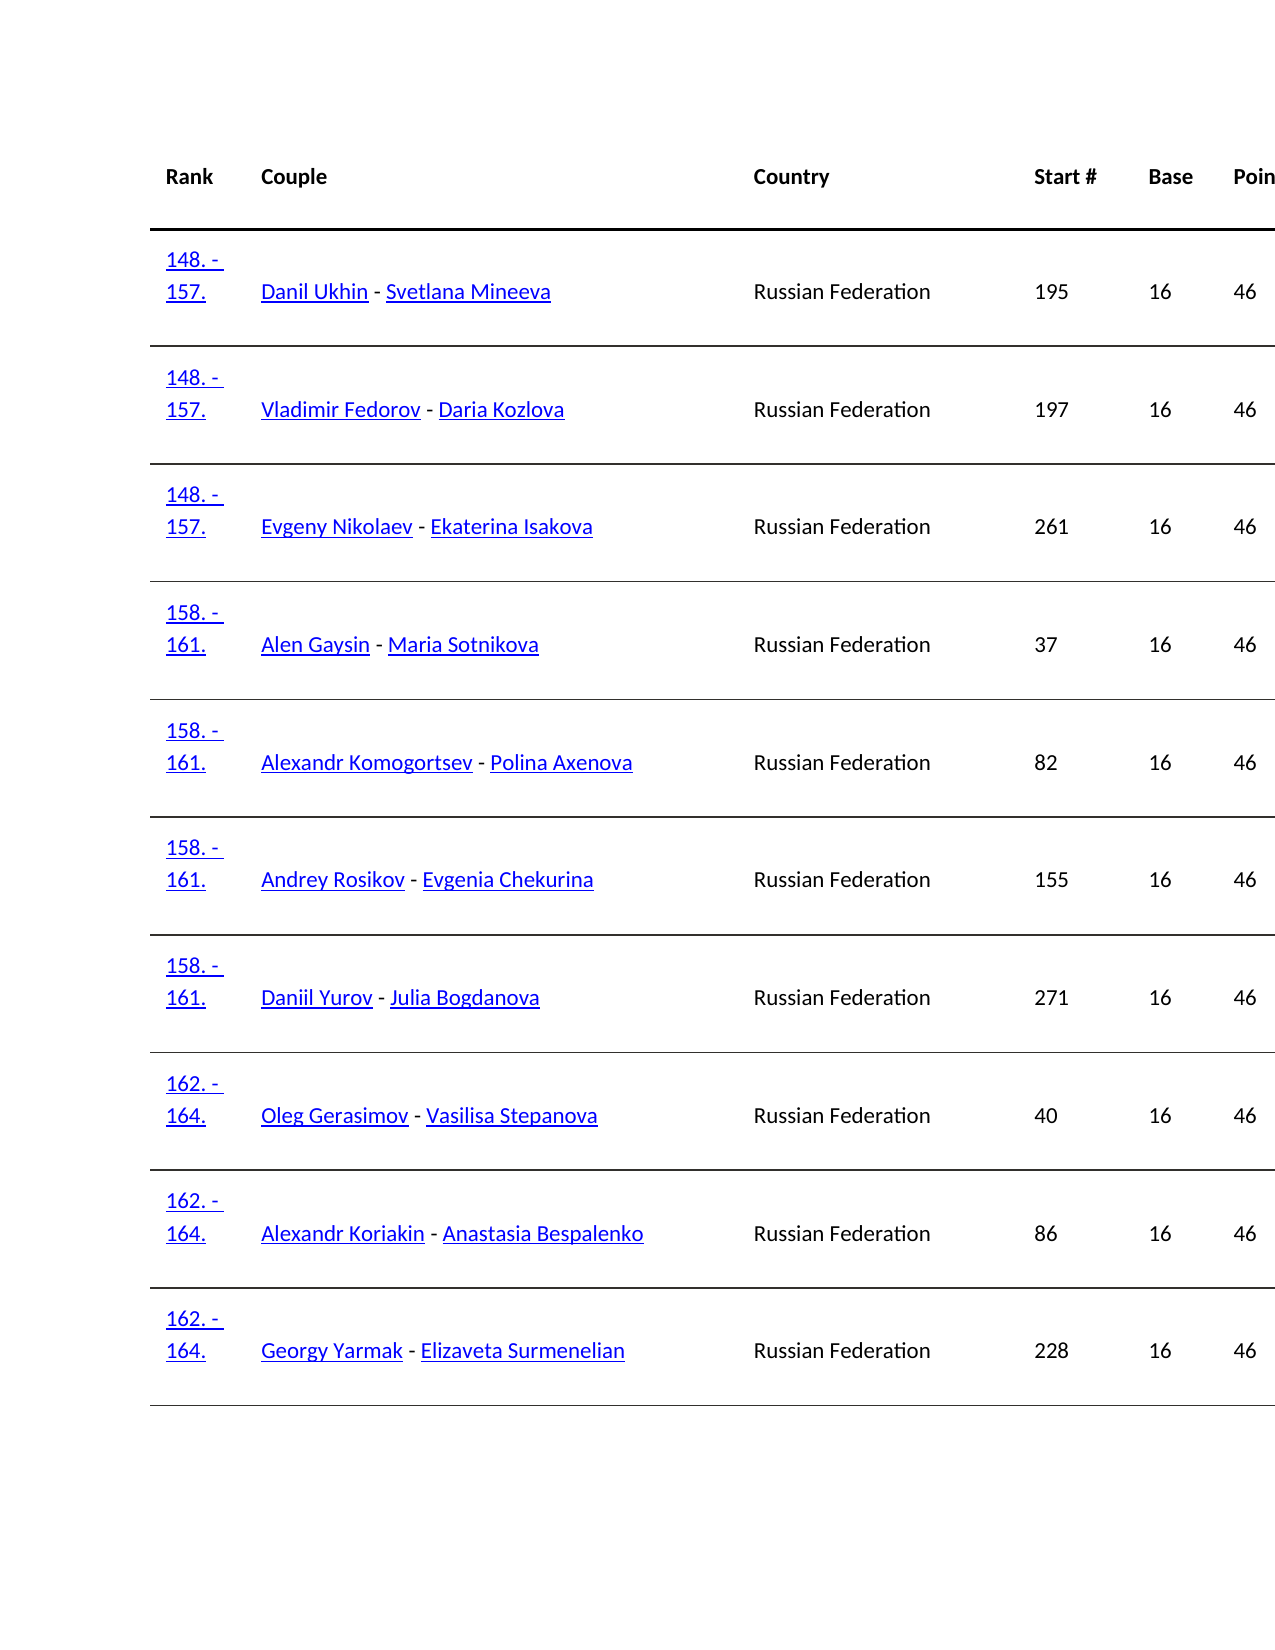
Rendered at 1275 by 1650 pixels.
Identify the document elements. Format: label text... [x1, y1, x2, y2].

table_header Country [746, 150, 1026, 228]
table_cell 158. - 161. [150, 582, 253, 698]
table_cell 148. - 157. [150, 231, 253, 345]
table_cell 16 [1140, 1289, 1225, 1405]
table_cell Danil Ukhin - Svetlana Mineeva [253, 231, 746, 345]
table_cell Russian Federation [746, 818, 1026, 934]
table_cell 16 [1140, 1053, 1225, 1169]
table_cell Alen Gaysin - Maria Sotnikova [253, 582, 746, 698]
table_cell Vladimir Fedorov - Daria Kozlova [253, 347, 746, 463]
table_cell 40 [1026, 1053, 1140, 1169]
table_header Couple [253, 150, 746, 228]
table_cell 16 [1140, 582, 1225, 698]
table_cell 162. - 164. [150, 1171, 253, 1287]
table_cell 162. - 164. [150, 1053, 253, 1169]
table_cell Russian Federation [746, 700, 1026, 816]
table_cell Georgy Yarmak - Elizaveta Surmenelian [253, 1289, 746, 1405]
table_header Rank [150, 150, 253, 228]
table_cell 197 [1026, 347, 1140, 463]
table_cell Russian Federation [746, 347, 1026, 463]
table_cell 46 [1225, 1053, 1275, 1169]
table_cell Russian Federation [746, 1289, 1026, 1405]
table_cell 158. - 161. [150, 936, 253, 1052]
table_cell 16 [1140, 347, 1225, 463]
table_cell 158. - 161. [150, 700, 253, 816]
table_cell 37 [1026, 582, 1140, 698]
table_cell Evgeny Nikolaev - Ekaterina Isakova [253, 465, 746, 581]
table_cell 16 [1140, 700, 1225, 816]
table_cell 155 [1026, 818, 1140, 934]
table_cell 148. - 157. [150, 465, 253, 581]
table_cell 16 [1140, 936, 1225, 1052]
table_cell Andrey Rosikov - Evgenia Chekurina [253, 818, 746, 934]
table_header Start # [1026, 150, 1140, 228]
table_cell 46 [1225, 700, 1275, 816]
table_cell Alexandr Komogortsev - Polina Axenova [253, 700, 746, 816]
table_cell 46 [1225, 1289, 1275, 1405]
table_cell Russian Federation [746, 465, 1026, 581]
table_cell 46 [1225, 582, 1275, 698]
table_cell 46 [1225, 465, 1275, 581]
table_header Points [1225, 150, 1275, 228]
table_cell Alexandr Koriakin - Anastasia Bespalenko [253, 1171, 746, 1287]
table_cell 16 [1140, 231, 1225, 345]
table_cell 261 [1026, 465, 1140, 581]
table_cell 148. - 157. [150, 347, 253, 463]
table_cell Russian Federation [746, 231, 1026, 345]
table_cell Russian Federation [746, 1053, 1026, 1169]
table_cell Russian Federation [746, 1171, 1026, 1287]
table_cell 271 [1026, 936, 1140, 1052]
table_cell 46 [1225, 936, 1275, 1052]
table_cell 162. - 164. [150, 1289, 253, 1405]
table_cell 228 [1026, 1289, 1140, 1405]
table_cell Oleg Gerasimov - Vasilisa Stepanova [253, 1053, 746, 1169]
table_cell Russian Federation [746, 582, 1026, 698]
table_cell 46 [1225, 818, 1275, 934]
table_cell 16 [1140, 818, 1225, 934]
table_cell 195 [1026, 231, 1140, 345]
table_cell 46 [1225, 231, 1275, 345]
table_cell 46 [1225, 347, 1275, 463]
table_cell 86 [1026, 1171, 1140, 1287]
table_cell 158. - 161. [150, 818, 253, 934]
table_cell Russian Federation [746, 936, 1026, 1052]
table_cell 16 [1140, 1171, 1225, 1287]
table_header Base [1140, 150, 1225, 228]
table_cell 46 [1225, 1171, 1275, 1287]
table_cell 16 [1140, 465, 1225, 581]
table_cell 82 [1026, 700, 1140, 816]
table_cell Daniil Yurov - Julia Bogdanova [253, 936, 746, 1052]
